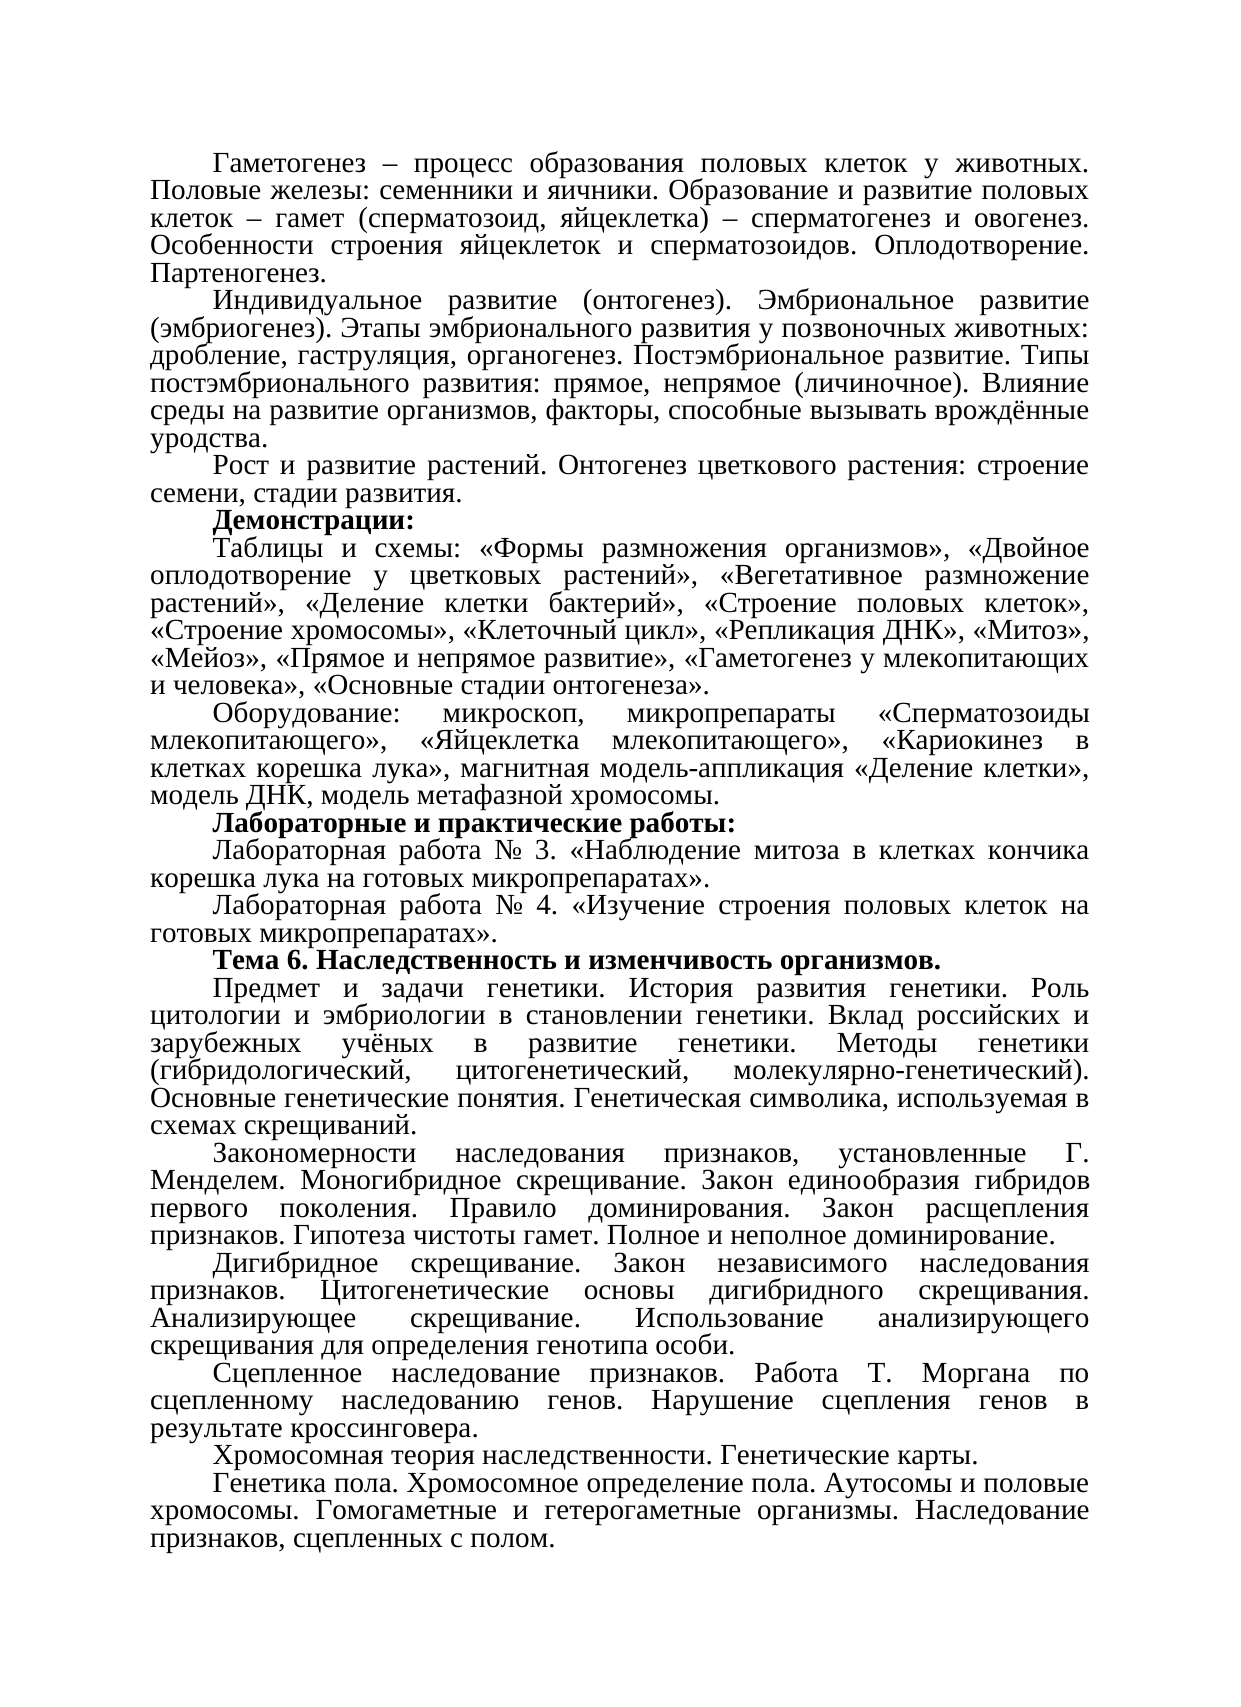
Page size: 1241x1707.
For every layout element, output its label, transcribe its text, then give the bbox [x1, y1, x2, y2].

text Предмет и задачи генетики. История развития генетики. Роль цитологии и эмбриологии в становлении генетики. Вклад российских и зарубежных учёных в развитие генетики. Методы генетики (гибридологический, цитогенетический, молекулярно-генетический). Основные генетические понятия. Генетическая символика, используемая в схемах скрещиваний. [150, 975, 1090, 1140]
text Сцепленное наследование признаков. Работа Т. Моргана по сцепленному наследованию генов. Нарушение сцепления генов в результате кроссинговера. [150, 1360, 1090, 1442]
text Закономерности наследования признаков, установленные Г. Менделем. Моногибридное скрещивание. Закон едино­образия гибридов первого поколения. Правило доминирования. Закон расщепления признаков. Гипотеза чистоты гамет. Полное и неполное доминирование. [150, 1140, 1090, 1250]
text Генетика пола. Хромосомное определение пола. Аутосомы и половые хромосомы. Гомогаметные и гетерогаметные организмы. Наследование признаков, сцепленных с полом. [150, 1470, 1090, 1552]
text Индивидуальное развитие (онтогенез). Эмбриональное развитие (эмбриогенез). Этапы эмбрионального развития у позвоночных животных: дробление, гаструляция, органогенез. Постэмбриональное развитие. Типы постэмбрионального развития: прямое, непрямое (личиночное). Влияние среды на развитие организмов, факторы, способные вызывать врождённые уродства. [150, 287, 1090, 452]
text Рост и развитие растений. Онтогенез цветкового растения: строение семени, стадии развития. [150, 452, 1090, 507]
text Лабораторная работа № 4. «Изучение строения половых клеток на готовых микропрепаратах». [150, 892, 1090, 947]
text Хромосомная теория наследственности. Генетические карты. [150, 1442, 1090, 1470]
text Таблицы и схемы: «Формы размножения организмов», «Двойное оплодотворение у цветковых растений», «Вегетативное размножение растений», «Деление клетки бактерий», «Строение половых клеток», «Строение хромосомы», «Клеточный цикл», «Репликация ДНК», «Митоз», «Мейоз», «Прямое и непрямое развитие», «Гаметогенез у млекопитающих и человека», «Основные стадии онтогенеза». [150, 535, 1090, 700]
text Лабораторные и практические работы: [150, 810, 1090, 837]
text Гаметогенез – процесс образования половых клеток у животных. Половые железы: семенники и яичники. Образование и развитие половых клеток – гамет (сперматозоид, яйцеклетка) – сперматогенез и овогенез. Особенности строения яйцеклеток и сперматозоидов. Оплодотворение. Партеногенез. [150, 150, 1090, 287]
text Демонстрации: [150, 507, 1090, 535]
text Оборудование: микроскоп, микропрепараты «Сперматозоиды млекопитающего», «Яйцеклетка млекопитающего», «Кариокинез в клетках корешка лука», магнитная модель-аппликация «Деление клетки», модель ДНК, модель метафазной хромосомы. [150, 700, 1090, 810]
text Дигибридное скрещивание. Закон независимого наследования признаков. Цитогенетические основы дигибридного скрещивания. Анализирующее скрещивание. Использование анализирующего скрещивания для определения генотипа особи. [150, 1250, 1090, 1360]
text Лабораторная работа № 3. «Наблюдение митоза в клетках кончика корешка лука на готовых микропрепаратах». [150, 837, 1090, 892]
text Тема 6. Наследственность и изменчивость организмов. [150, 947, 1090, 975]
